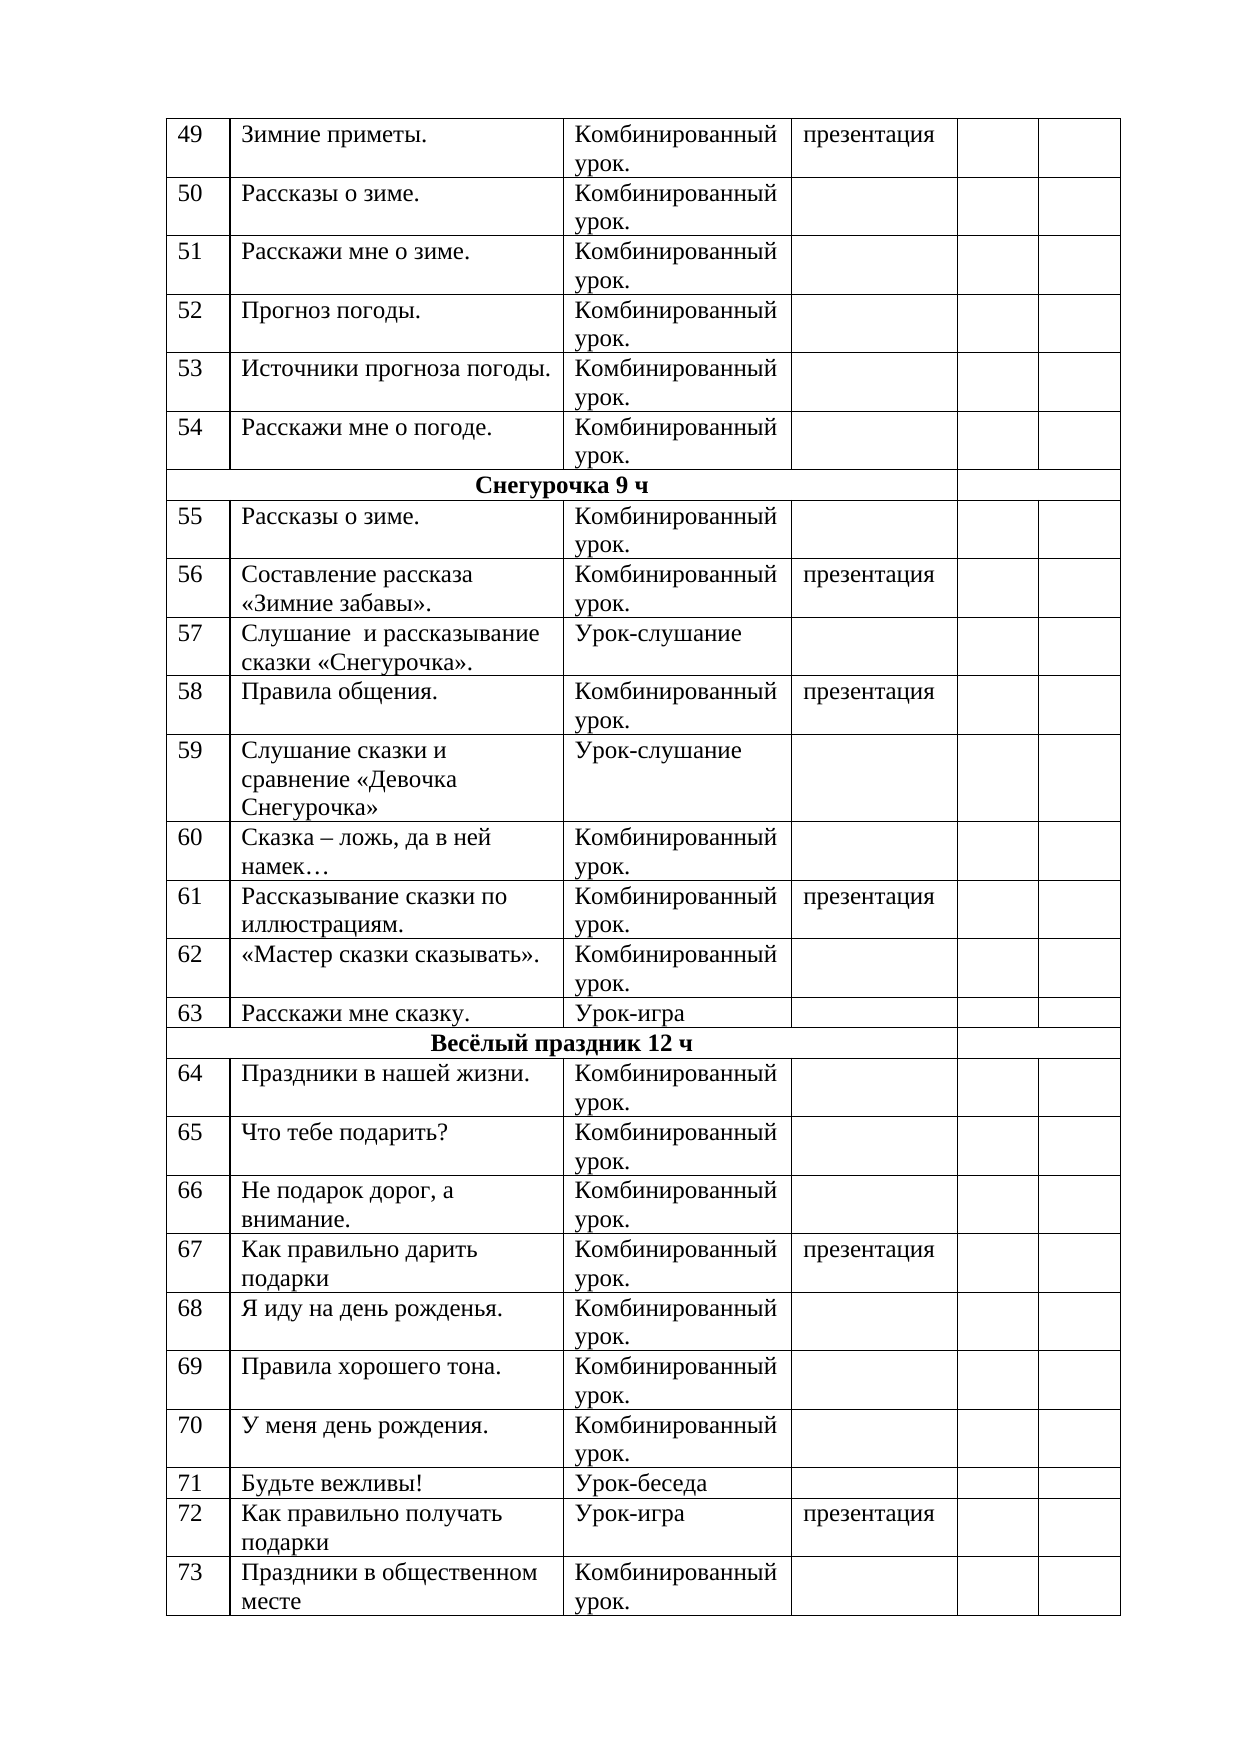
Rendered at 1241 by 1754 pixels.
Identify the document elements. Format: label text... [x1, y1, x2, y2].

table_cell [1039, 1176, 1120, 1233]
table_cell 71 [167, 1468, 229, 1497]
table_cell 54 [167, 412, 229, 469]
table_cell Весёлый праздник 12 ч [167, 1028, 957, 1057]
table_cell [1039, 178, 1120, 235]
table_cell Комбинированный урок. [564, 1117, 791, 1174]
table_cell [792, 998, 957, 1027]
table_cell Снегурочка 9 ч [167, 470, 957, 500]
table_cell [958, 178, 1038, 235]
table_cell [1039, 236, 1120, 294]
table_cell [958, 1117, 1038, 1174]
table_cell Праздники в общественном месте [231, 1557, 563, 1614]
table_cell 53 [167, 353, 229, 411]
table_cell Как правильно получать подарки [231, 1499, 563, 1556]
table_cell [958, 998, 1038, 1027]
table_cell Комбинированный урок. [564, 822, 791, 880]
table_cell [1039, 295, 1120, 352]
table_cell [792, 501, 957, 558]
table_cell презентация [792, 1234, 957, 1292]
table_cell [1039, 1468, 1120, 1497]
table_cell Расскажи мне о погоде. [231, 412, 563, 469]
table_cell Правила хорошего тона. [231, 1351, 563, 1409]
table_cell 57 [167, 618, 229, 675]
table_cell 50 [167, 178, 229, 235]
table_cell Урок-беседа [564, 1468, 791, 1497]
table_cell [792, 822, 957, 880]
table_cell 72 [167, 1499, 229, 1556]
table_cell [958, 1176, 1038, 1233]
table_cell [1039, 881, 1120, 938]
table_cell [958, 822, 1038, 880]
table_cell Зимние приметы. [231, 119, 563, 177]
table_cell [1039, 1557, 1120, 1614]
table_cell Сказка – ложь, да в ней намек… [231, 822, 563, 880]
table_cell [958, 618, 1038, 675]
table_cell Комбинированный урок. [564, 1351, 791, 1409]
table_cell У меня день рождения. [231, 1410, 563, 1467]
table_cell Комбинированный урок. [564, 1410, 791, 1467]
table_cell Урок-игра [564, 1499, 791, 1556]
table_cell [792, 353, 957, 411]
table_cell [1039, 1499, 1120, 1556]
table_cell «Мастер сказки сказывать». [231, 939, 563, 997]
table_cell Комбинированный урок. [564, 1059, 791, 1116]
table_cell Слушание сказки и сравнение «Девочка Снегурочка» [231, 735, 563, 821]
table_cell [958, 1028, 1120, 1057]
table_cell [792, 1351, 957, 1409]
table_cell [792, 295, 957, 352]
table_cell [1039, 939, 1120, 997]
table_cell [1039, 822, 1120, 880]
table_cell [1039, 1351, 1120, 1409]
table_cell Составление рассказа «Зимние забавы». [231, 559, 563, 617]
table_cell Праздники в нашей жизни. [231, 1059, 563, 1116]
table_cell Как правильно дарить подарки [231, 1234, 563, 1292]
table_cell [958, 1059, 1038, 1116]
table_cell [792, 1293, 957, 1350]
table_cell [958, 1234, 1038, 1292]
table_cell [792, 1117, 957, 1174]
table_cell 55 [167, 501, 229, 558]
table_cell 73 [167, 1557, 229, 1614]
table_cell 70 [167, 1410, 229, 1467]
table_cell [1039, 998, 1120, 1027]
table_cell [1039, 1410, 1120, 1467]
table_cell [958, 119, 1038, 177]
table_cell 49 [167, 119, 229, 177]
table_cell Урок-слушание [564, 735, 791, 821]
table_cell Я иду на день рожденья. [231, 1293, 563, 1350]
table_cell Комбинированный урок. [564, 501, 791, 558]
table_cell Комбинированный урок. [564, 881, 791, 938]
table_cell [1039, 353, 1120, 411]
table_cell Комбинированный урок. [564, 1234, 791, 1292]
table_cell 65 [167, 1117, 229, 1174]
table_cell презентация [792, 119, 957, 177]
table_cell [958, 470, 1120, 500]
table_cell [792, 1176, 957, 1233]
table_cell презентация [792, 676, 957, 734]
table_cell [958, 412, 1038, 469]
table_cell Будьте вежливы! [231, 1468, 563, 1497]
table_cell 61 [167, 881, 229, 938]
table_cell [958, 1557, 1038, 1614]
table_cell Комбинированный урок. [564, 939, 791, 997]
table_cell Комбинированный урок. [564, 1176, 791, 1233]
table_cell [1039, 1234, 1120, 1292]
table_cell Расскажи мне о зиме. [231, 236, 563, 294]
table_cell [792, 1468, 957, 1497]
table_cell 62 [167, 939, 229, 997]
table_cell презентация [792, 881, 957, 938]
table_cell [1039, 1059, 1120, 1116]
table_cell Что тебе подарить? [231, 1117, 563, 1174]
table_cell [1039, 119, 1120, 177]
table_cell 59 [167, 735, 229, 821]
table_cell [958, 939, 1038, 997]
table_cell [1039, 618, 1120, 675]
table_cell 67 [167, 1234, 229, 1292]
table_cell презентация [792, 559, 957, 617]
table_cell 52 [167, 295, 229, 352]
table_cell [792, 412, 957, 469]
table_cell Правила общения. [231, 676, 563, 734]
table_cell Урок-слушание [564, 618, 791, 675]
table_cell [792, 178, 957, 235]
table_cell 69 [167, 1351, 229, 1409]
table_cell [958, 1410, 1038, 1467]
table_cell 58 [167, 676, 229, 734]
table_cell [1039, 1117, 1120, 1174]
table_cell Прогноз погоды. [231, 295, 563, 352]
table_cell [958, 295, 1038, 352]
table_cell Комбинированный урок. [564, 353, 791, 411]
table_cell Комбинированный урок. [564, 236, 791, 294]
table_cell [792, 1557, 957, 1614]
table_cell [1039, 1293, 1120, 1350]
table_cell [1039, 735, 1120, 821]
table_cell 63 [167, 998, 229, 1027]
table_cell Комбинированный урок. [564, 1293, 791, 1350]
table_cell [958, 353, 1038, 411]
table_cell Рассказы о зиме. [231, 178, 563, 235]
table_cell [958, 1468, 1038, 1497]
table_cell [1039, 412, 1120, 469]
table_cell Комбинированный урок. [564, 295, 791, 352]
table_cell Комбинированный урок. [564, 559, 791, 617]
table_cell Урок-игра [564, 998, 791, 1027]
table_cell Комбинированный урок. [564, 178, 791, 235]
table_cell 64 [167, 1059, 229, 1116]
table_cell [958, 236, 1038, 294]
table_cell презентация [792, 1499, 957, 1556]
table_cell [1039, 676, 1120, 734]
table_cell [958, 676, 1038, 734]
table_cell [564, 119, 791, 177]
table_cell 66 [167, 1176, 229, 1233]
table_cell [792, 236, 957, 294]
table_cell [958, 735, 1038, 821]
table_cell [792, 1410, 957, 1467]
table_cell 51 [167, 236, 229, 294]
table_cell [564, 1557, 791, 1614]
table_cell Комбинированный урок. [564, 676, 791, 734]
table_cell [958, 559, 1038, 617]
table_cell [792, 618, 957, 675]
table_cell 60 [167, 822, 229, 880]
table_cell Расскажи мне сказку. [231, 998, 563, 1027]
table_cell Не подарок дорог, а внимание. [231, 1176, 563, 1233]
table_cell [958, 501, 1038, 558]
table_cell [958, 1351, 1038, 1409]
table_cell [792, 1059, 957, 1116]
table_cell Слушание и рассказывание сказки «Снегурочка». [231, 618, 563, 675]
table_cell Рассказы о зиме. [231, 501, 563, 558]
table_cell [958, 1499, 1038, 1556]
table_cell 68 [167, 1293, 229, 1350]
table_cell [958, 1293, 1038, 1350]
table_cell Рассказывание сказки по иллюстрациям. [231, 881, 563, 938]
table_cell Комбинированный урок. [564, 412, 791, 469]
table_cell [1039, 501, 1120, 558]
table_cell Источники прогноза погоды. [231, 353, 563, 411]
table_cell 56 [167, 559, 229, 617]
table_cell [792, 735, 957, 821]
table_cell [958, 881, 1038, 938]
table_cell [792, 939, 957, 997]
table_cell [1039, 559, 1120, 617]
